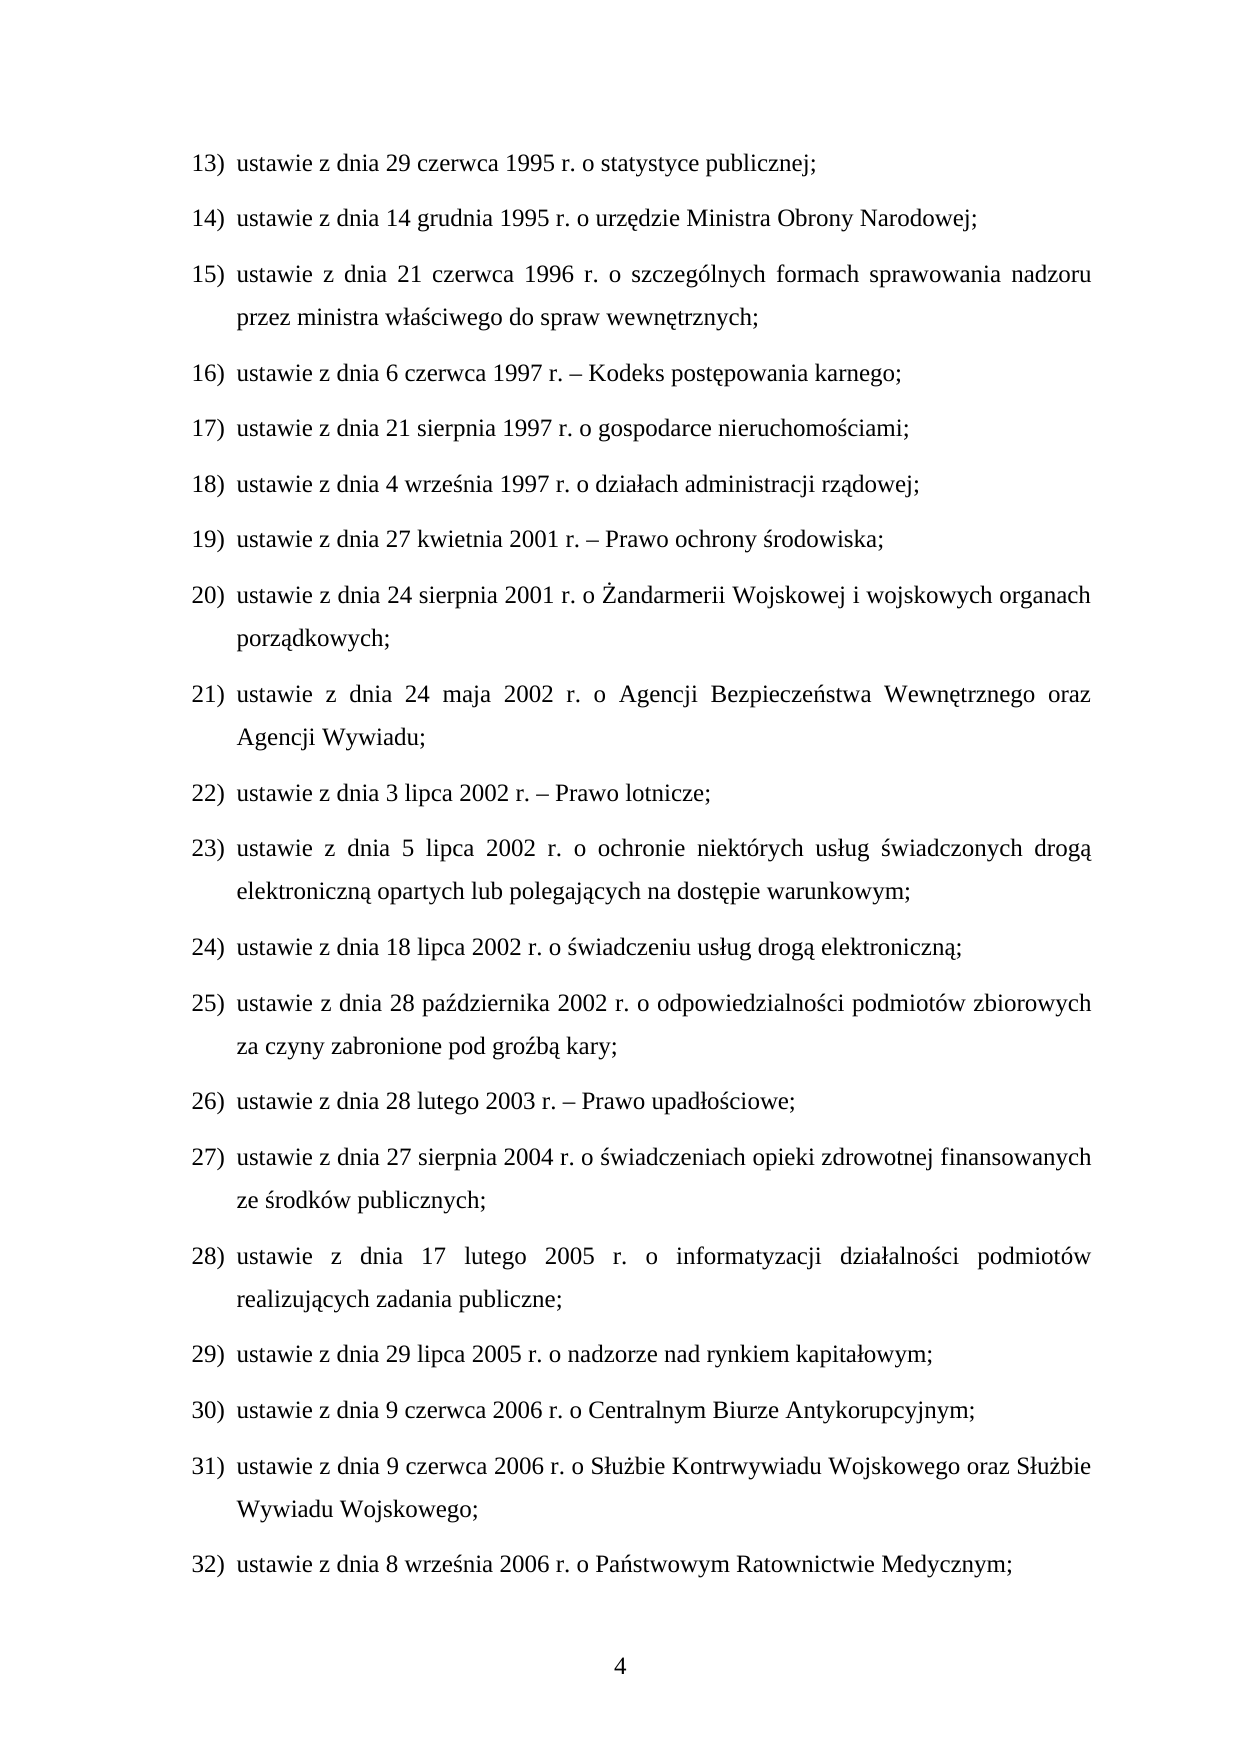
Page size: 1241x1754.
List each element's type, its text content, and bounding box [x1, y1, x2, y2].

list ustawie z dnia 17 lutego 2005 r. o informatyzacji działalności podmiotów realizujących zadania publiczne; [191, 1241, 1092, 1313]
list ustawie z dnia 5 lipca 2002 r. o ochronie niektórych usług świadczonych drogą elektroniczną opartych lub polegających na dostępie warunkowym; [191, 833, 1092, 905]
list ustawie z dnia 9 czerwca 2006 r. o Centralnym Biurze Antykorupcyjnym; [191, 1395, 1092, 1424]
list ustawie z dnia 27 kwietnia 2001 r. – Prawo ochrony środowiska; [191, 524, 1092, 553]
list ustawie z dnia 28 października 2002 r. o odpowiedzialności podmiotów zbiorowych za czyny zabronione pod groźbą kary; [191, 988, 1092, 1059]
list ustawie z dnia 14 grudnia 1995 r. o urzędzie Ministra Obrony Narodowej; [191, 203, 1092, 232]
list ustawie z dnia 21 sierpnia 1997 r. o gospodarce nieruchomościami; [191, 413, 1092, 442]
list ustawie z dnia 3 lipca 2002 r. – Prawo lotnicze; [191, 778, 1092, 806]
list ustawie z dnia 4 września 1997 r. o działach administracji rządowej; [191, 469, 1092, 498]
list ustawie z dnia 9 czerwca 2006 r. o Służbie Kontrwywiadu Wojskowego oraz Służbie Wywiadu Wojskowego; [191, 1451, 1092, 1523]
list ustawie z dnia 24 maja 2002 r. o Agencji Bezpieczeństwa Wewnętrznego oraz Agencji Wywiadu; [191, 679, 1092, 751]
list ustawie z dnia 18 lipca 2002 r. o świadczeniu usług drogą elektroniczną; [191, 932, 1092, 961]
list ustawie z dnia 8 września 2006 r. o Państwowym Ratownictwie Medycznym; [191, 1549, 1092, 1578]
list ustawie z dnia 6 czerwca 1997 r. – Kodeks postępowania karnego; [191, 358, 1092, 386]
list ustawie z dnia 24 sierpnia 2001 r. o Żandarmerii Wojskowej i wojskowych organach porządkowych; [191, 580, 1092, 652]
list ustawie z dnia 29 czerwca 1995 r. o statystyce publicznej; [191, 148, 1092, 176]
list ustawie z dnia 27 sierpnia 2004 r. o świadczeniach opieki zdrowotnej finansowanych ze środków publicznych; [191, 1142, 1092, 1214]
list ustawie z dnia 29 lipca 2005 r. o nadzorze nad rynkiem kapitałowym; [191, 1339, 1092, 1368]
list ustawie z dnia 21 czerwca 1996 r. o szczególnych formach sprawowania nadzoru przez ministra właściwego do spraw wewnętrznych; [191, 259, 1092, 331]
list ustawie z dnia 28 lutego 2003 r. – Prawo upadłościowe; [191, 1086, 1092, 1115]
